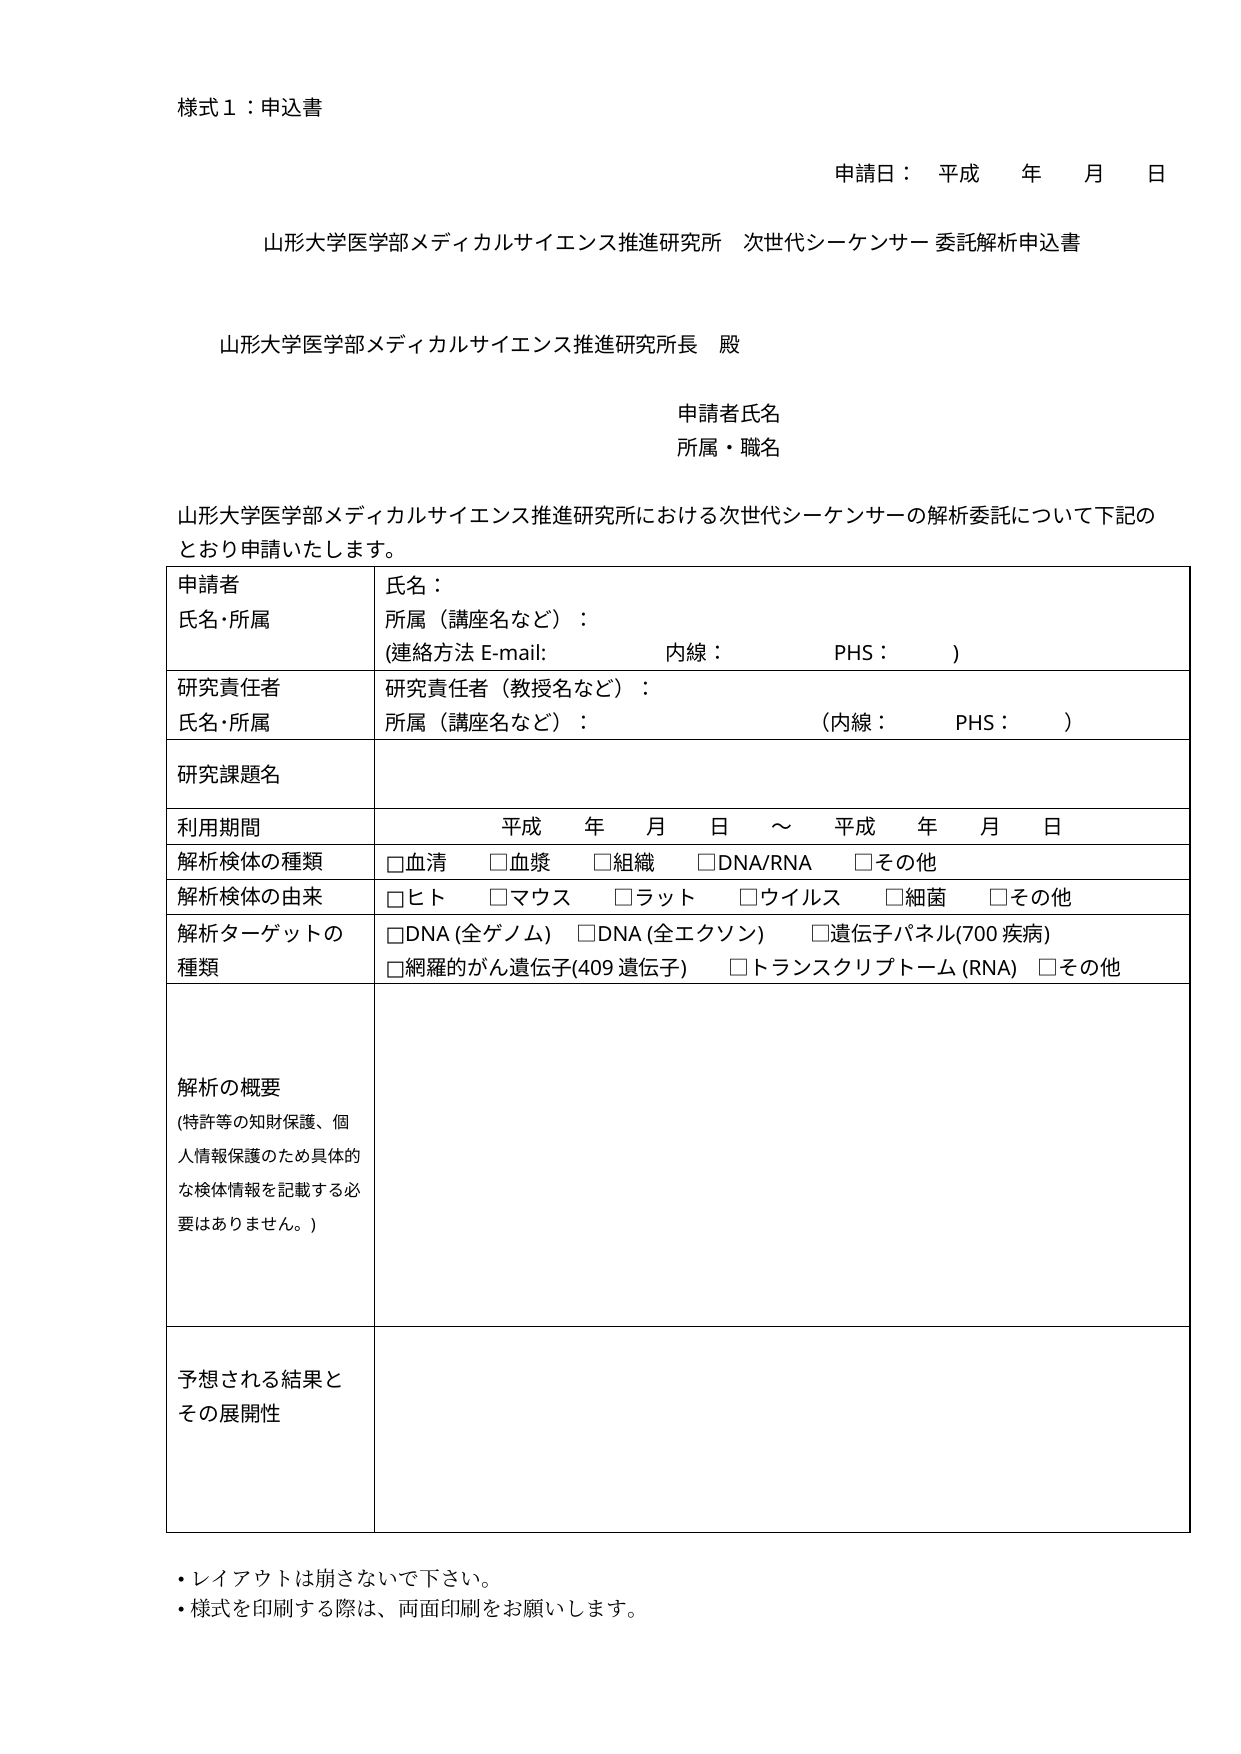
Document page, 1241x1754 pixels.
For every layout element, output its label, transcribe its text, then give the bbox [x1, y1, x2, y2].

table_header 氏名： 所属（講座名など）： (連絡方法 E-mail: 内線： PHS： ) [375, 567, 1189, 669]
text 所属・職名 [177, 429, 1167, 463]
text 申請日： 平成 年 月 日 [177, 156, 1167, 190]
table_cell □DNA (全ゲノム) □DNA (全エクソン) □遺伝子パネル(700疾病) □網羅的がん遺伝子(409遺伝子) □トランスクリプトーム (RNA) □その他 [375, 915, 1189, 983]
table_cell 解析の概要 (特許等の知財保護、個人情報保護のため具体的な検体情報を記載する必要はありません。) [167, 984, 374, 1326]
table_cell [375, 984, 1189, 1326]
table_cell [375, 1327, 1189, 1532]
text 山形大学医学部メディカルサイエンス推進研究所長 殿 [177, 327, 1167, 361]
table_cell [375, 740, 1189, 808]
table_cell 予想される結果とその展開性 [167, 1327, 374, 1532]
table_cell 研究課題名 [167, 740, 374, 808]
table_cell 解析ターゲットの種類 [167, 915, 374, 983]
table_header 申請者 氏名･所属 [167, 567, 374, 669]
text 申請者氏名 [177, 395, 1167, 429]
table_cell 平成 年 月 日 〜 平成 年 月 日 [375, 809, 1189, 843]
table_cell 研究責任者 氏名･所属 [167, 671, 374, 739]
table_cell 利用期間 [167, 809, 374, 843]
text 山形大学医学部メディカルサイエンス推進研究所 次世代シーケンサー 委託解析申込書 [177, 224, 1167, 258]
table_cell 解析検体の由来 [167, 880, 374, 914]
table_cell 解析検体の種類 [167, 845, 374, 879]
table_cell □ヒト □マウス □ラット □ウイルス □細菌 □その他 [375, 880, 1189, 914]
table_cell 研究責任者（教授名など）： 所属（講座名など）： （内線： PHS： ） [375, 671, 1189, 739]
text 山形大学医学部メディカルサイエンス推進研究所における次世代シーケンサーの解析委託について下記のとおり申請いたします。 [177, 498, 1167, 566]
table_cell □血清 □血漿 □組織 □DNA/RNA □その他 [375, 845, 1189, 879]
